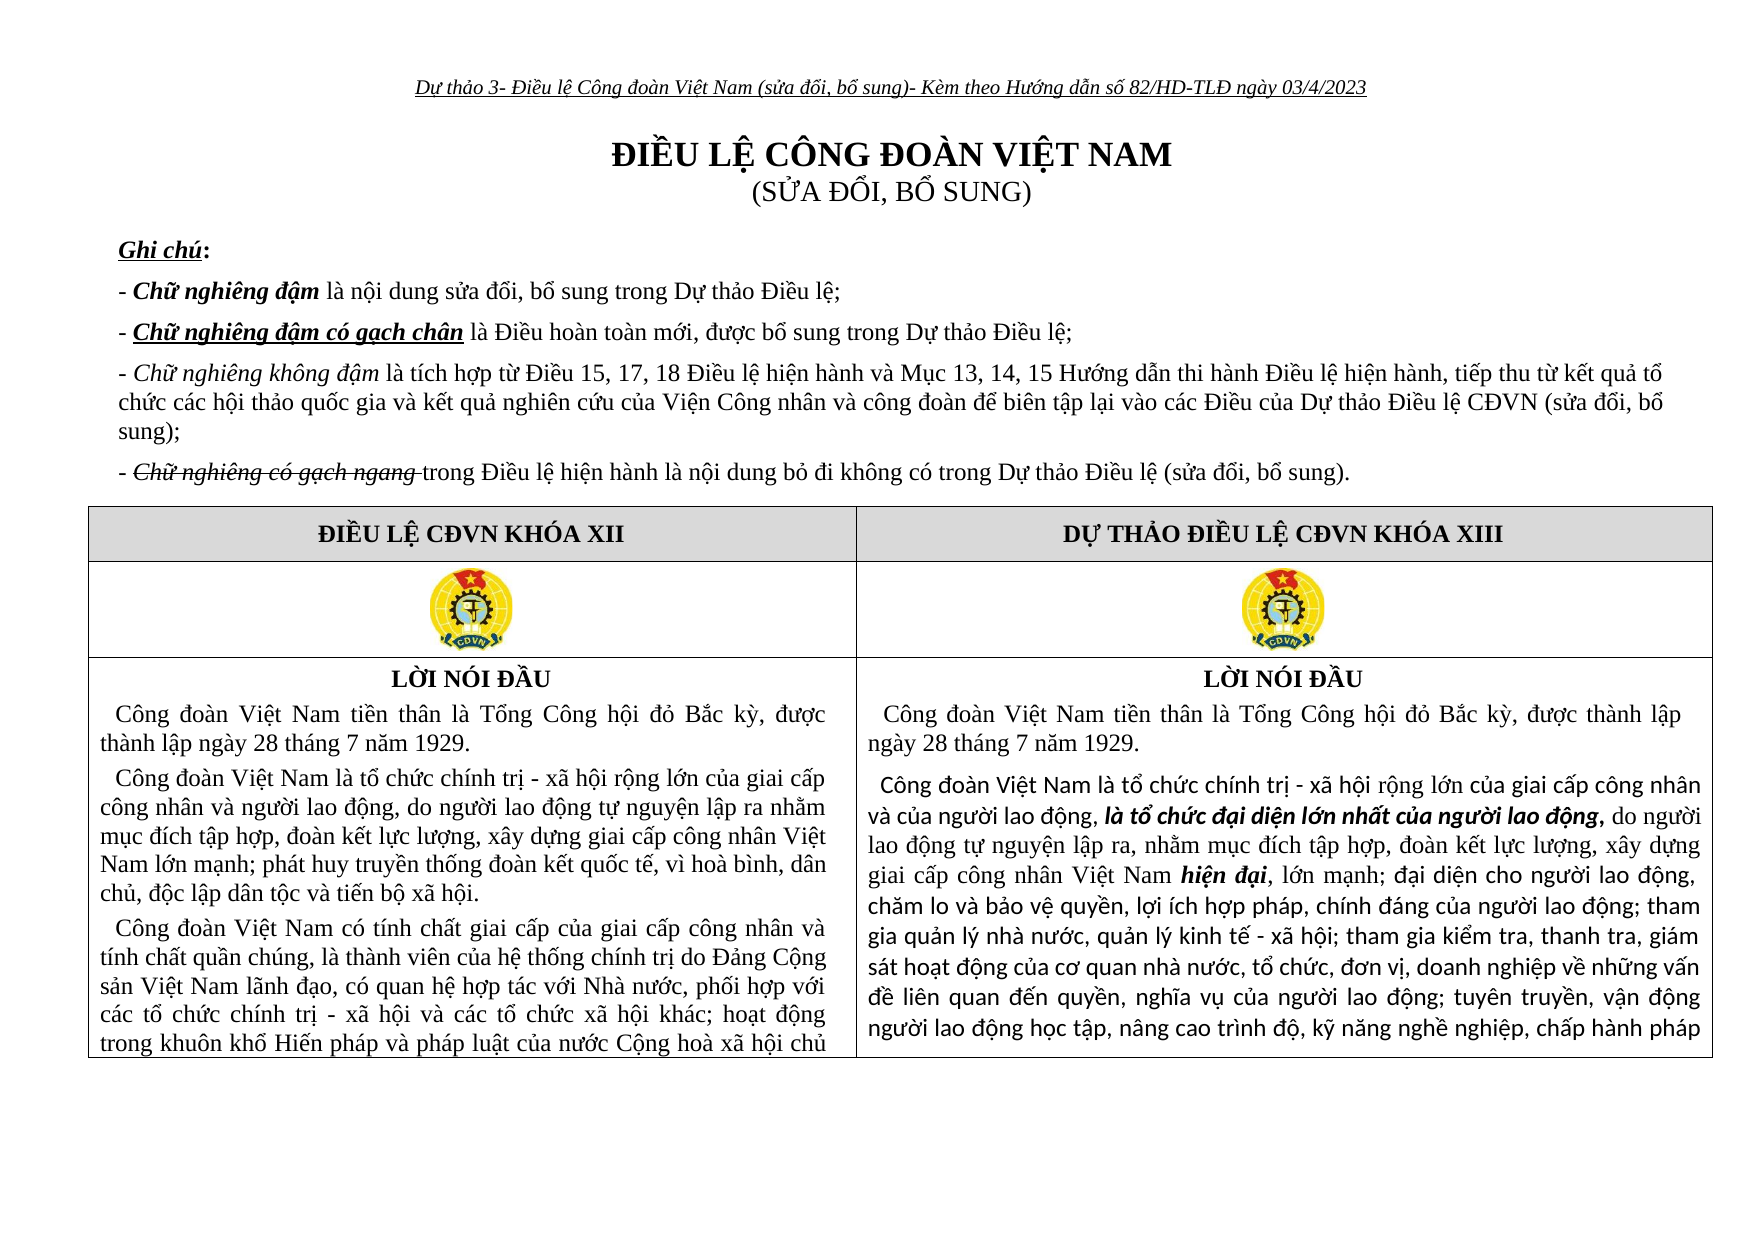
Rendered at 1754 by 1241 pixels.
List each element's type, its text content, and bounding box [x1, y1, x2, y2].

picture [430, 568, 513, 651]
table_header ĐIỀU LỆ CĐVN KHÓA XII [89, 507, 856, 561]
text (SỬA ĐỔI, BỔ SUNG) [118, 174, 1665, 207]
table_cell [857, 658, 1712, 1057]
table_header DỰ THẢO ĐIỀU LỆ CĐVN KHÓA XIII [857, 507, 1712, 561]
text ĐIỀU LỆ CÔNG ĐOÀN VIỆT NAM [118, 133, 1665, 174]
table_cell [857, 562, 1712, 657]
text - Chữ nghiêng có gạch ngang trong Điều lệ hiện hành là nội dung bỏ đi không có trong Dự thảo Điều lệ (sửa đổi, bổ sung). [118, 457, 1665, 486]
table_cell [89, 562, 856, 657]
text - Chữ nghiêng đậm có gạch chân là Điều hoàn toàn mới, được bổ sung trong Dự thảo Điều lệ; [118, 317, 1665, 346]
text Ghi chú: [118, 235, 1665, 263]
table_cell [89, 658, 856, 1057]
picture [1242, 568, 1325, 651]
text - Chữ nghiêng đậm là nội dung sửa đổi, bổ sung trong Dự thảo Điều lệ; [118, 276, 1665, 305]
text - Chữ nghiêng không đậm là tích hợp từ Điều 15, 17, 18 Điều lệ hiện hành và Mục 13, 14, 15 Hướng dẫn thi hành Điều lệ hiện hành, tiếp thu từ kết quả tổ chức các hội thảo quốc gia và kết quả nghiên cứu của Viện Công nhân và công đoàn để biên tập lại vào các Điều của Dự thảo Điều lệ CĐVN (sửa đổi, bổ sung); [118, 358, 1665, 445]
